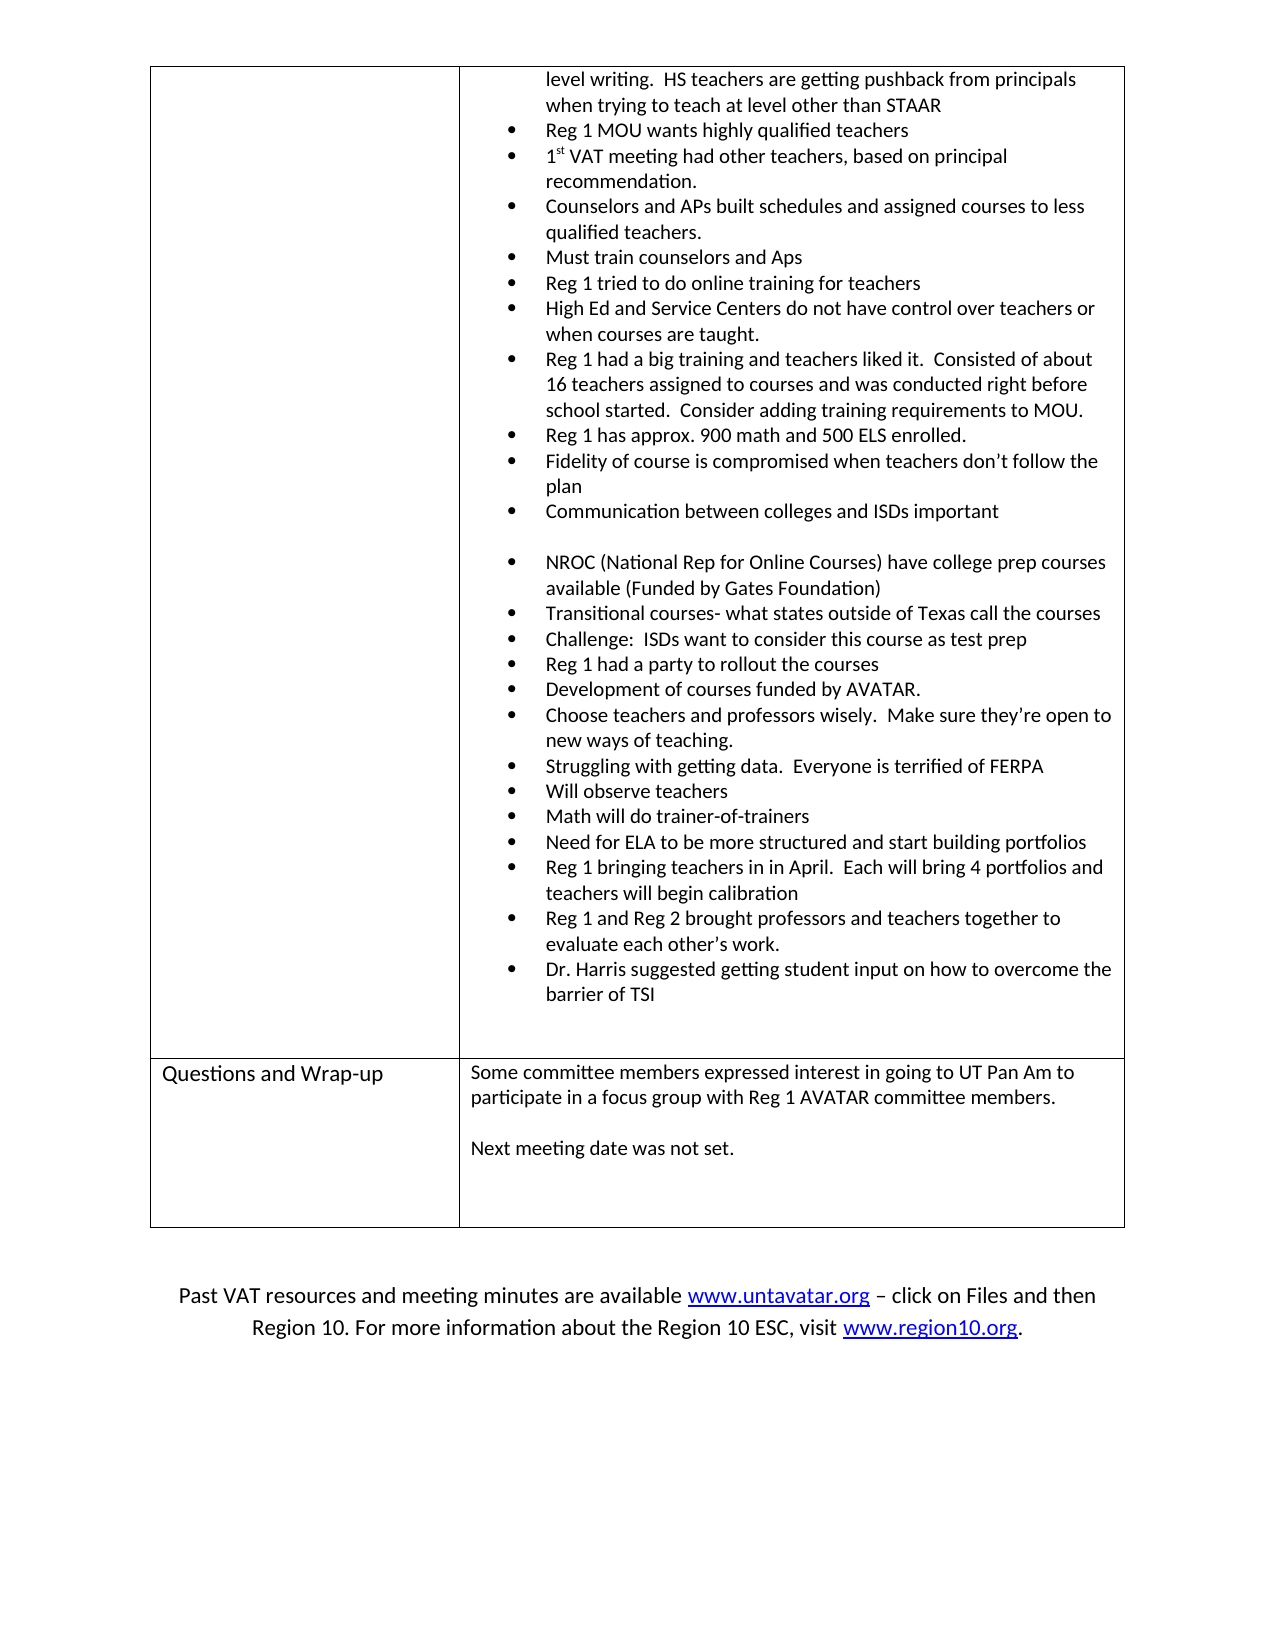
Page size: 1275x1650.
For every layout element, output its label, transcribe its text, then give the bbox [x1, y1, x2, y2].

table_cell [151, 67, 459, 1058]
table_cell Some committee members expressed interest in going to UT Pan Am to participate in a focus group with Reg 1 AVATAR committee members. Next meeting date was not set. [460, 1059, 1124, 1227]
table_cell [460, 67, 1124, 1058]
text Past VAT resources and meeting minutes are available www.untavatar.org – click on Files and then Region 10. For more information about the Region 10 ESC, visit www.region10.org. [150, 1281, 1125, 1341]
table_cell Questions and Wrap-up [151, 1059, 459, 1227]
